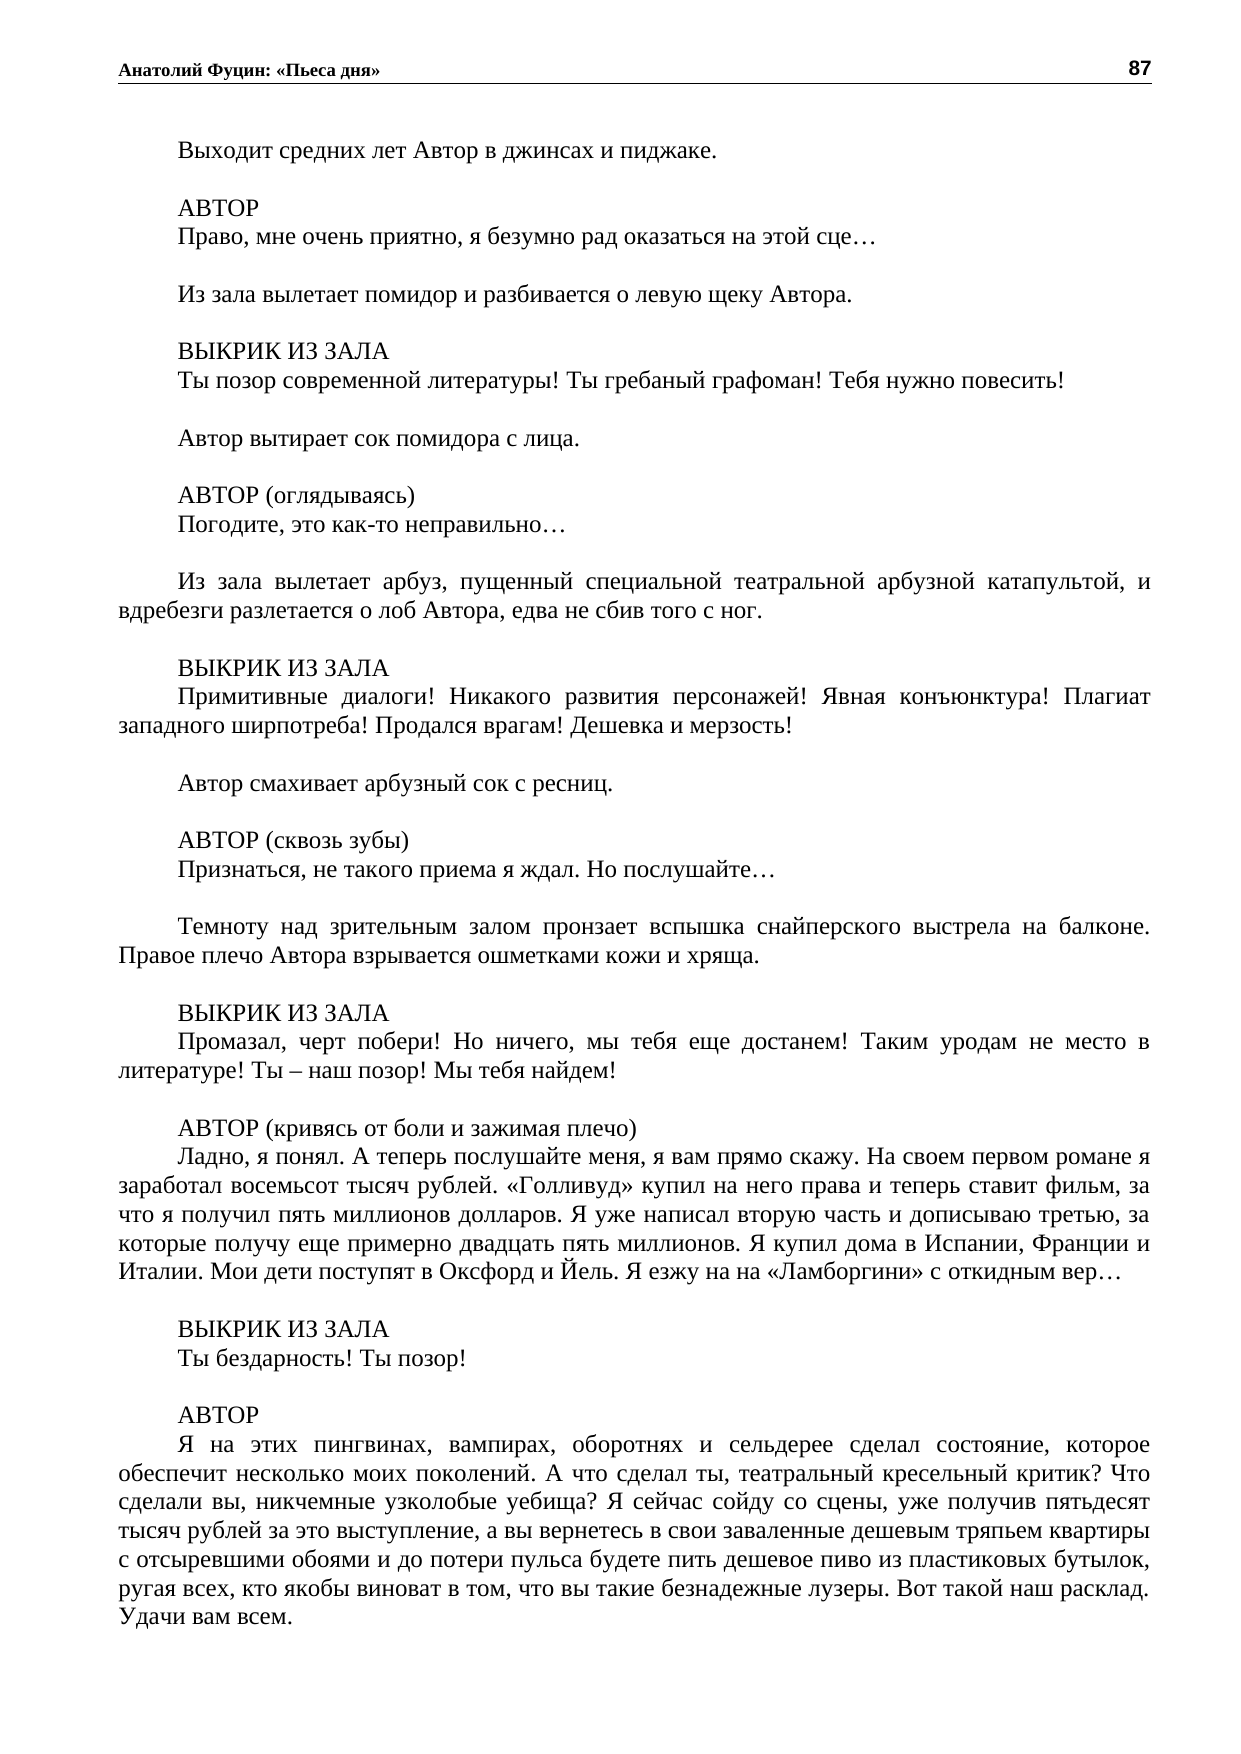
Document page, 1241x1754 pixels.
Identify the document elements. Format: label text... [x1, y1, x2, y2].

text АВТОР [118, 193, 1152, 221]
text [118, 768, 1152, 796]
text Из зала вылетает помидор и разбивается о левую щеку Автора. [118, 279, 1152, 308]
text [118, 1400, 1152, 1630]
text Выходит средних лет Автор в джинсах и пиджаке. [118, 135, 1152, 164]
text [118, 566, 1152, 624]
text Право, мне очень приятно, я безумно рад оказаться на этой сце… [118, 221, 1152, 250]
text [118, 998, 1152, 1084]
text ВЫКРИК ИЗ ЗАЛА [118, 336, 1152, 365]
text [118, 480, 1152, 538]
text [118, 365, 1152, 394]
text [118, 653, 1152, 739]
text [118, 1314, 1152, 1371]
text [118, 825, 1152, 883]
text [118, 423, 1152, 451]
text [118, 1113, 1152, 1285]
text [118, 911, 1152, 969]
